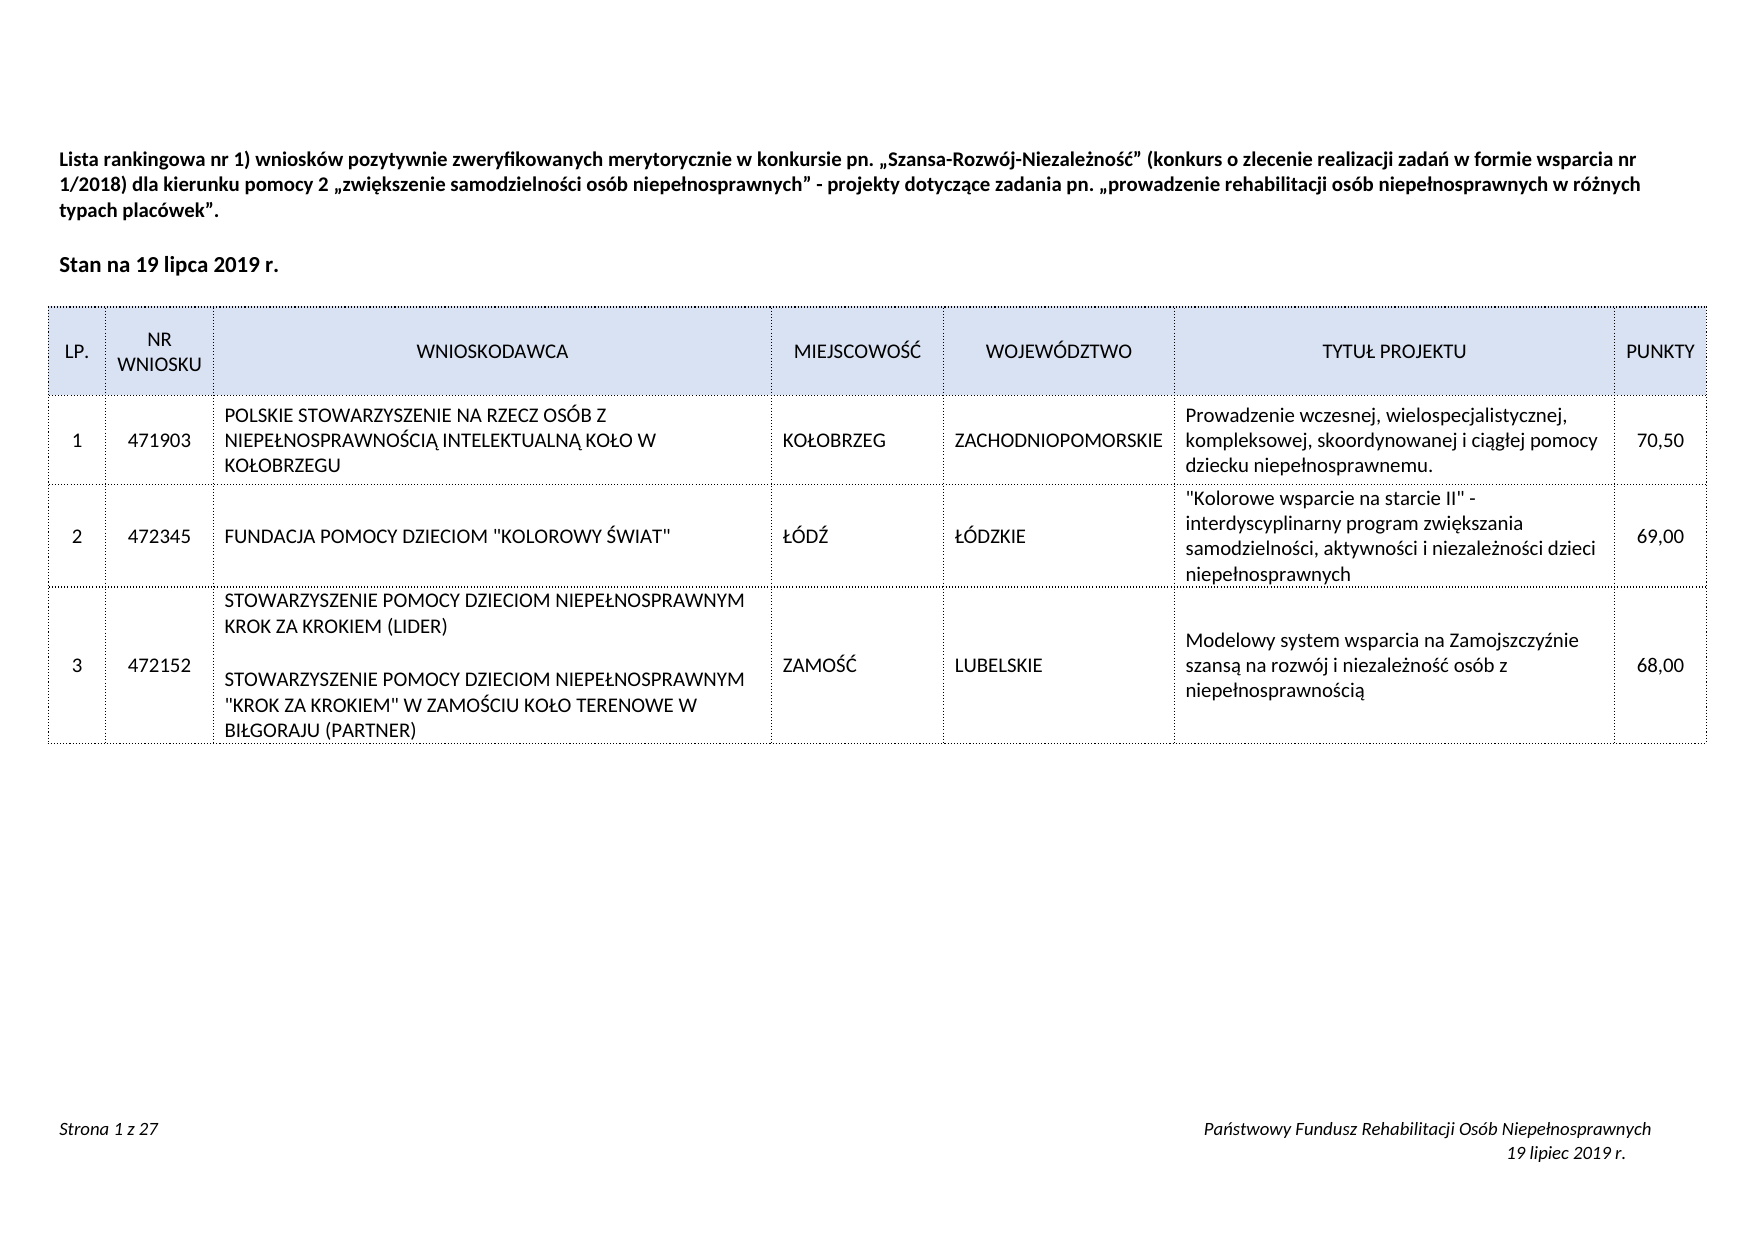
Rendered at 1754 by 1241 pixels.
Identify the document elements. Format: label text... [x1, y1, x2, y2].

table_cell Prowadzenie wczesnej, wielospecjalistycznej, kompleksowej, skoordynowanej i ciągłej pomocy dziecku niepełnosprawnemu. [1174, 395, 1615, 484]
table_header WNIOSKODAWCA [213, 306, 771, 395]
subtitle Lista rankingowa nr 1) wniosków pozytywnie zweryfikowanych merytorycznie w konkursie pn. „Szansa-Rozwój-Niezależność” (konkurs o zlecenie realizacji zadań w formie wsparcia nr 1/2018) dla kierunku pomocy 2 „zwiększenie samodzielności osób niepełnosprawnych” - projekty dotyczące zadania pn. „prowadzenie rehabilitacji osób niepełnosprawnych w różnych typach placówek”. [59, 146, 1695, 222]
table_header LP. [48, 306, 106, 395]
table_cell ŁÓDŹ [771, 484, 943, 586]
table_cell LUBELSKIE [943, 586, 1174, 743]
table_cell FUNDACJA POMOCY DZIECIOM "KOLOROWY ŚWIAT" [213, 484, 771, 586]
table_cell 70,50 [1615, 395, 1706, 484]
table_header MIEJSCOWOŚĆ [771, 306, 943, 395]
text Stan na 19 lipca 2019 r. [59, 250, 1695, 278]
table_cell Modelowy system wsparcia na Zamojszczyźnie szansą na rozwój i niezależność osób z niepełnosprawnością [1174, 586, 1615, 743]
table_cell 69,00 [1615, 484, 1706, 586]
table_cell ZAMOŚĆ [771, 586, 943, 743]
table_cell 1 [48, 395, 106, 484]
table_header TYTUŁ PROJEKTU [1174, 306, 1615, 395]
table_cell POLSKIE STOWARZYSZENIE NA RZECZ OSÓB Z NIEPEŁNOSPRAWNOŚCIĄ INTELEKTUALNĄ KOŁO W KOŁOBRZEGU [213, 395, 771, 484]
table_cell 3 [48, 586, 106, 743]
table_header PUNKTY [1615, 306, 1706, 395]
table_cell 2 [48, 484, 106, 586]
table_cell ZACHODNIOPOMORSKIE [943, 395, 1174, 484]
table_cell 471903 [106, 395, 213, 484]
table_cell 68,00 [1615, 586, 1706, 743]
table_cell ŁÓDZKIE [943, 484, 1174, 586]
table_header NR WNIOSKU [106, 306, 213, 395]
table_header WOJEWÓDZTWO [943, 306, 1174, 395]
table_cell 472345 [106, 484, 213, 586]
table_cell KOŁOBRZEG [771, 395, 943, 484]
table_cell 472152 [106, 586, 213, 743]
table_cell STOWARZYSZENIE POMOCY DZIECIOM NIEPEŁNOSPRAWNYM KROK ZA KROKIEM (LIDER) STOWARZYSZENIE POMOCY DZIECIOM NIEPEŁNOSPRAWNYM "KROK ZA KROKIEM" W ZAMOŚCIU KOŁO TERENOWE W BIŁGORAJU (PARTNER) [213, 586, 771, 743]
table_cell "Kolorowe wsparcie na starcie II" - interdyscyplinarny program zwiększania samodzielności, aktywności i niezależności dzieci niepełnosprawnych [1174, 484, 1615, 586]
